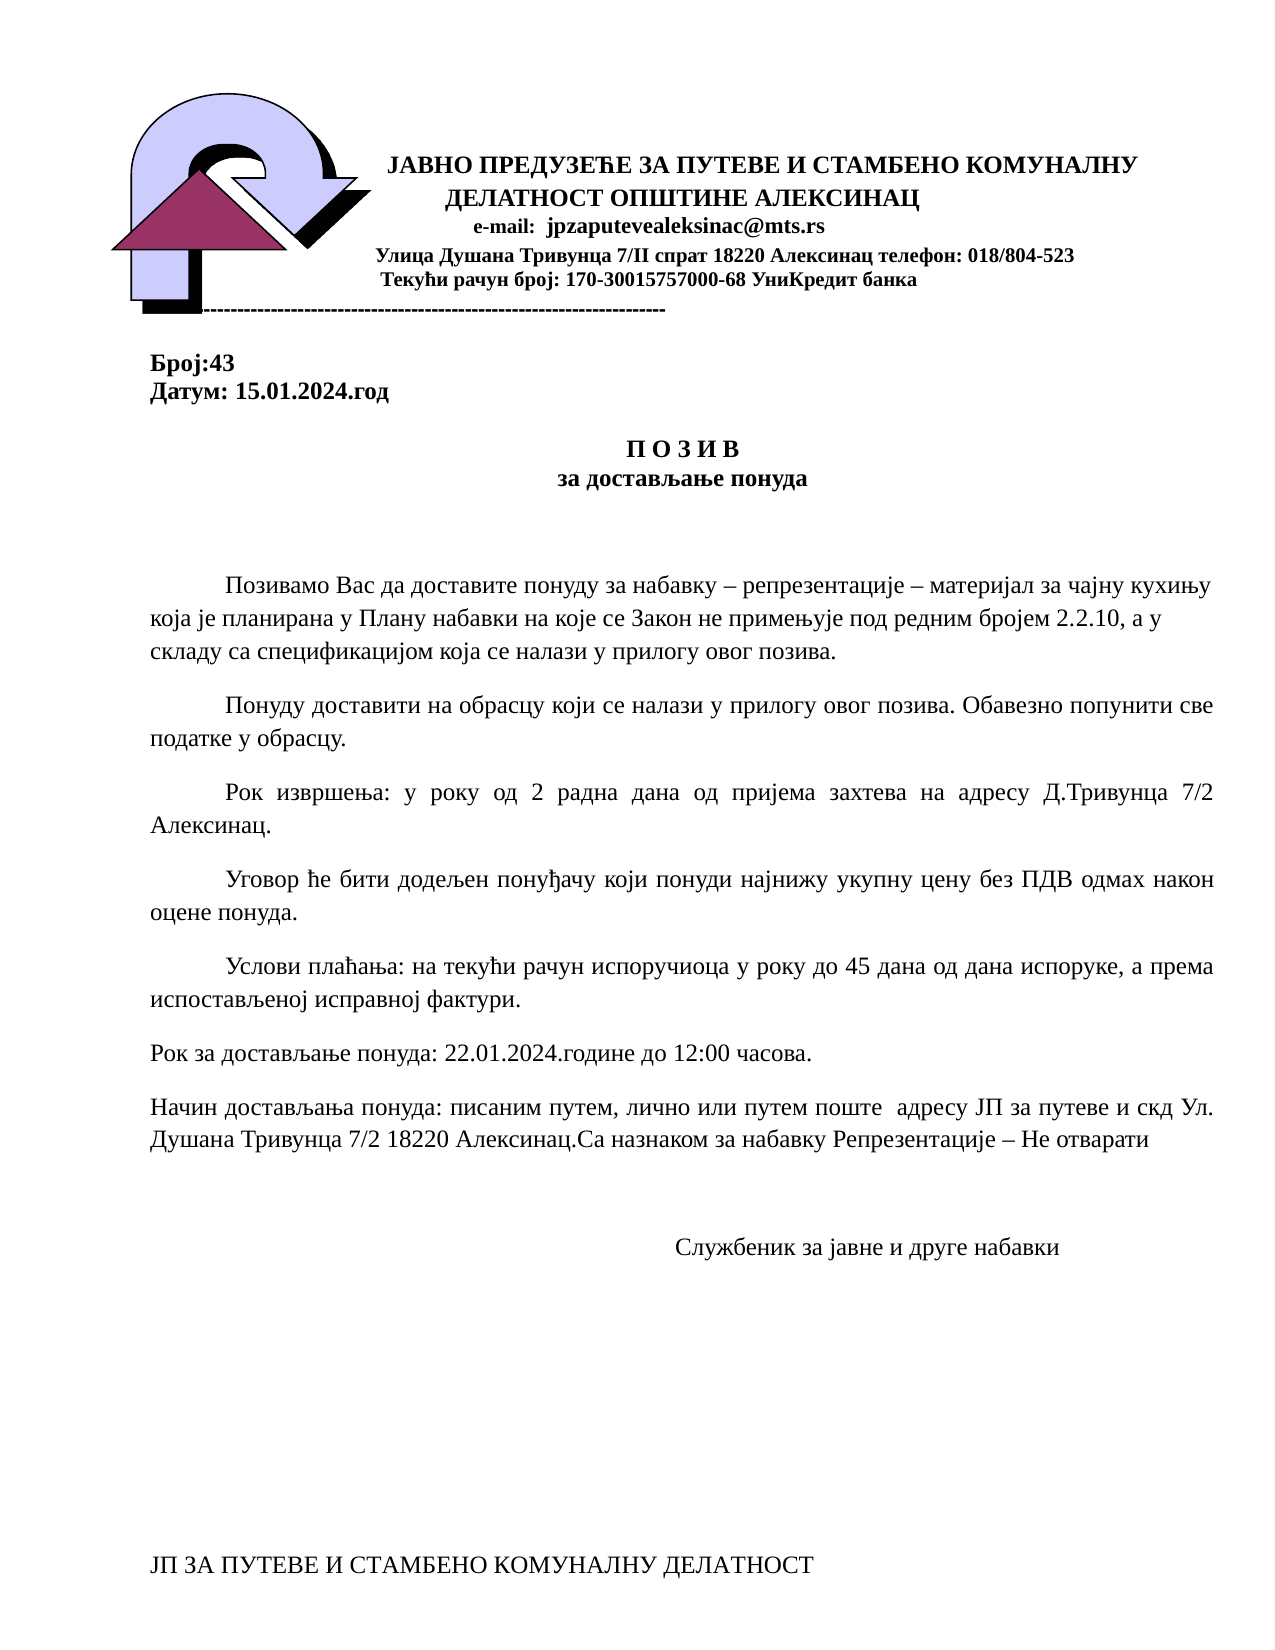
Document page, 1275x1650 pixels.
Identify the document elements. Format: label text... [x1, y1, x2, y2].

list Датум: 15.01.2024.год [150, 376, 1215, 405]
text Уговор ће бити додељен понуђачу који понуди најнижу укупну цену без ПДВ одмах након оцене понуда. [150, 864, 1215, 926]
text Услови плаћања: на текући рачун испоручиоца у року до 45 дана од дана испоруке, а према испостављеној исправној фактури. [150, 951, 1215, 1013]
text Текући рачун број: 170-30015757000-68 УниКредит банка [150, 267, 1215, 291]
list Број:43 [150, 348, 1215, 376]
text Службеник за јавне и друге набавки [150, 1232, 1215, 1260]
text e-mail: jpzaputevealeksinac@mts.rs [248, 212, 1215, 239]
list ЈАВНО ПРЕДУЗЕЋЕ ЗА ПУТЕВЕ И СТАМБЕНО КОМУНАЛНУ ДЕЛАТНОСТ ОПШТИНЕ АЛЕКСИНАЦ [150, 150, 1215, 212]
text Рок за достављање понуда: 22.01.2024.године до 12:00 часова. [150, 1038, 1215, 1066]
text Начин достављања понуда: писаним путем, лично или путем поште адресу ЈП за путеве и скд Ул. Душана Тривунца 7/2 18220 Алексинац.Са назнаком за набавку Репрезентације – Не отварати [150, 1092, 1215, 1153]
text Позивамо Вас да доставите понуду за набавку – репрезентације – материјал за чајну кухињу која је планирана у Плану набавки на које се Закон не примењује под редним бројем 2.2.10, а у складу са спецификацијом која се налази у прилогу овог позива. [150, 570, 1215, 665]
text ЈП ЗА ПУТЕВЕ И СТАМБЕНО КОМУНАЛНУ ДЕЛАТНОСТ [150, 1550, 1215, 1579]
list Улица Душана Тривунца 7/II спрат 18220 Алексинац телефон: 018/804-523 [150, 242, 1215, 267]
text ----------------------------------------------------------------------------- [150, 294, 1215, 323]
text Понуду доставити на обрасцу који се налази у прилогу овог позива. Обавезно попунити све податке у обрасцу. [150, 690, 1215, 752]
text за достављање понуда [150, 463, 1215, 491]
text Рок извршења: у року од 2 радна дана од пријема захтева на адресу Д.Тривунца 7/2 Алексинац. [150, 777, 1215, 839]
list П О З И В [150, 434, 1215, 463]
